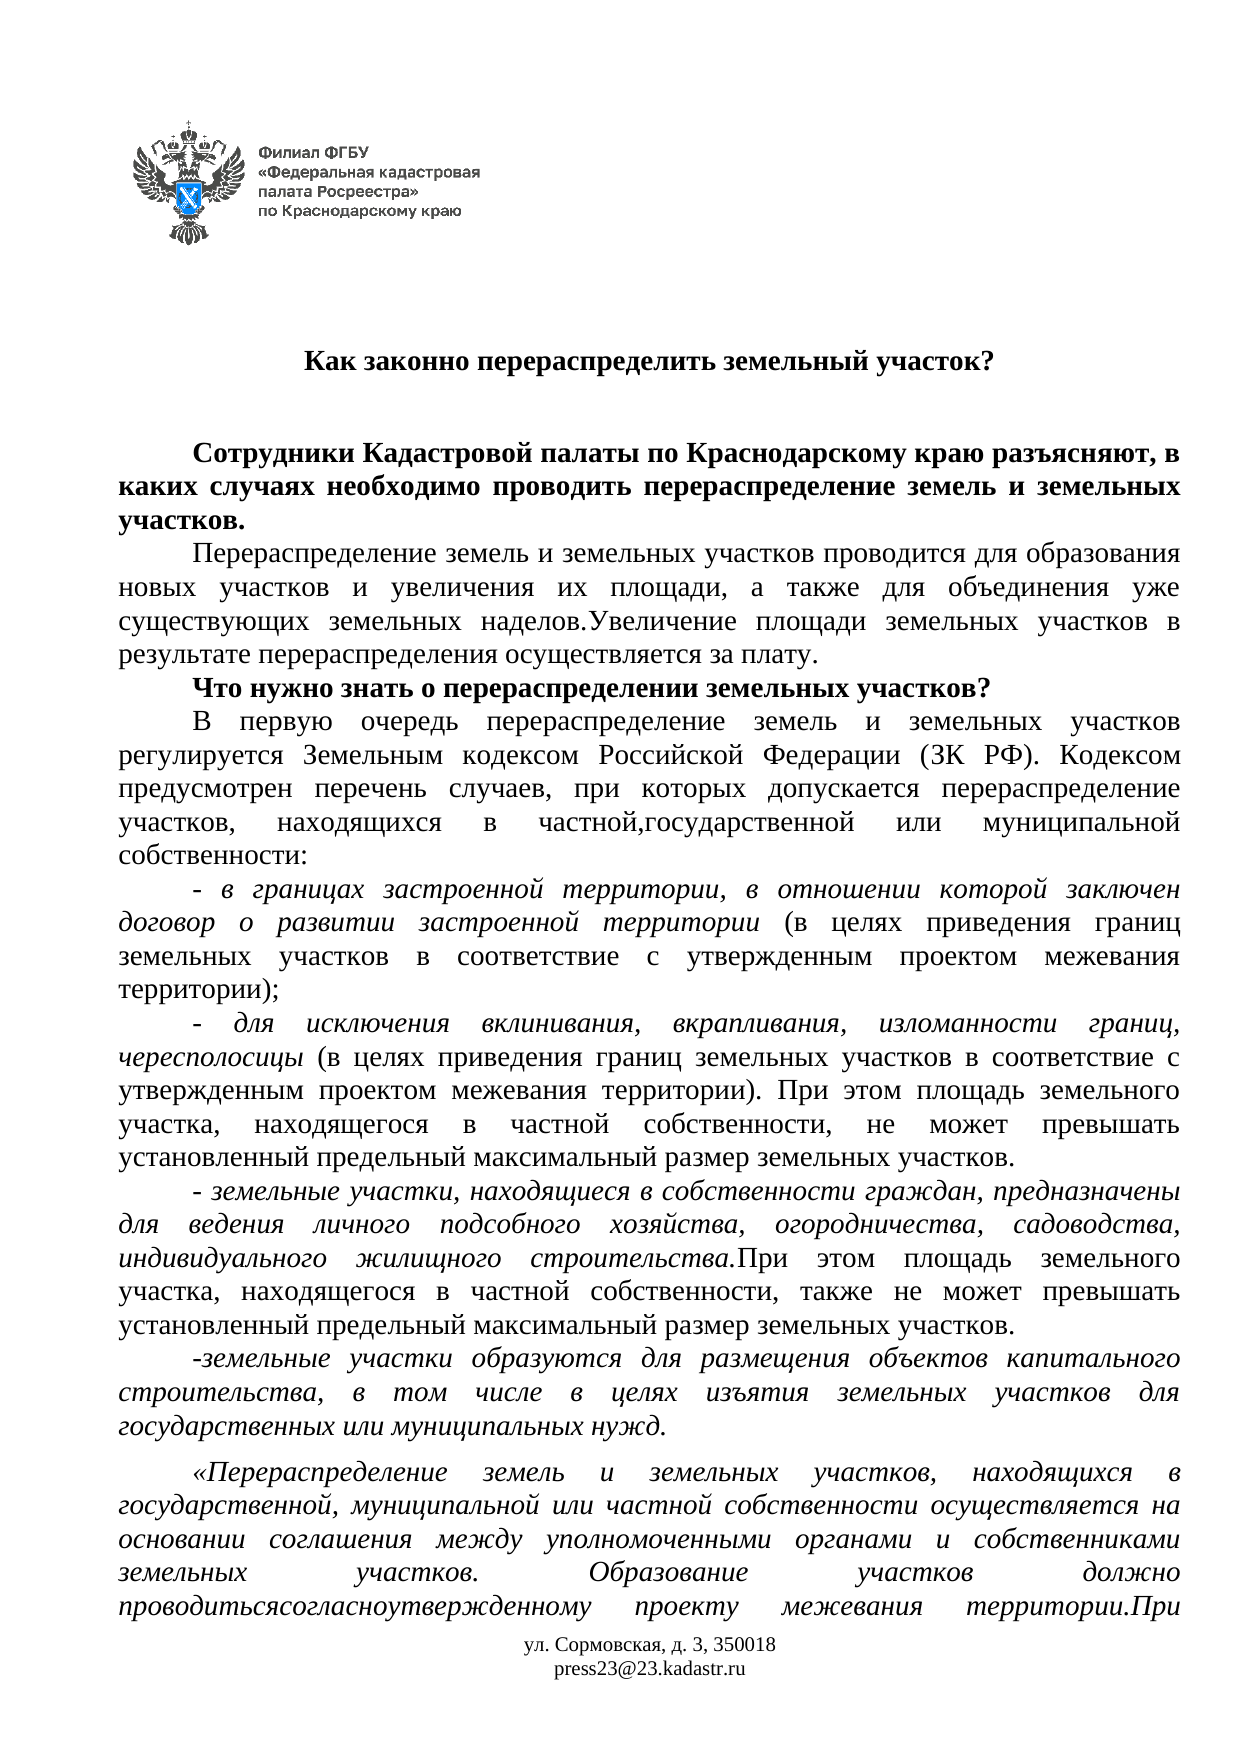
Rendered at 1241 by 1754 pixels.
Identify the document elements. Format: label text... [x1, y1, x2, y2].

text - в границах застроенной территории, в отношении которой заключен договор о развитии застроенной территории (в целях приведения границ земельных участков в соответствие с утвержденным проектом межевания территории); [118, 871, 1181, 1005]
text В первую очередь перераспределение земель и земельных участков регулируется Земельным кодексом Российской Федерации (ЗК РФ). Кодексом предусмотрен перечень случаев, при которых допускается перераспределение участков, находящихся в частной,государственной или муниципальной собственности: [118, 703, 1181, 871]
text -земельные участки образуются для размещения объектов капитального строительства, в том числе в целях изъятия земельных участков для государственных или муниципальных нужд. [118, 1341, 1181, 1441]
picture [118, 118, 531, 248]
text Как законно перераспределить земельный участок? [118, 343, 1181, 376]
text Что нужно знать о перераспределении земельных участков? [118, 670, 1181, 703]
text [118, 1454, 1181, 1621]
text - земельные участки, находящиеся в собственности граждан, предназначены для ведения личного подсобного хозяйства, огородничества, садоводства, индивидуального жилищного строительства.При этом площадь земельного участка, находящегося в частной собственности, также не может превышать установленный предельный максимальный размер земельных участков. [118, 1173, 1181, 1341]
text Перераспределение земель и земельных участков проводится для образования новых участков и увеличения их площади, а также для объединения уже существующих земельных наделов.Увеличение площади земельных участков в результате перераспределения осуществляется за плату. [118, 536, 1181, 670]
text - для исключения вклинивания, вкрапливания, изломанности границ, чересполосицы (в целях приведения границ земельных участков в соответствие с утвержденным проектом межевания территории). При этом площадь земельного участка, находящегося в частной собственности, не может превышать установленный предельный максимальный размер земельных участков. [118, 1005, 1181, 1173]
text Сотрудники Кадастровой палаты по Краснодарскому краю разъясняют, в каких случаях необходимо проводить перераспределение земель и земельных участков. [118, 435, 1181, 536]
